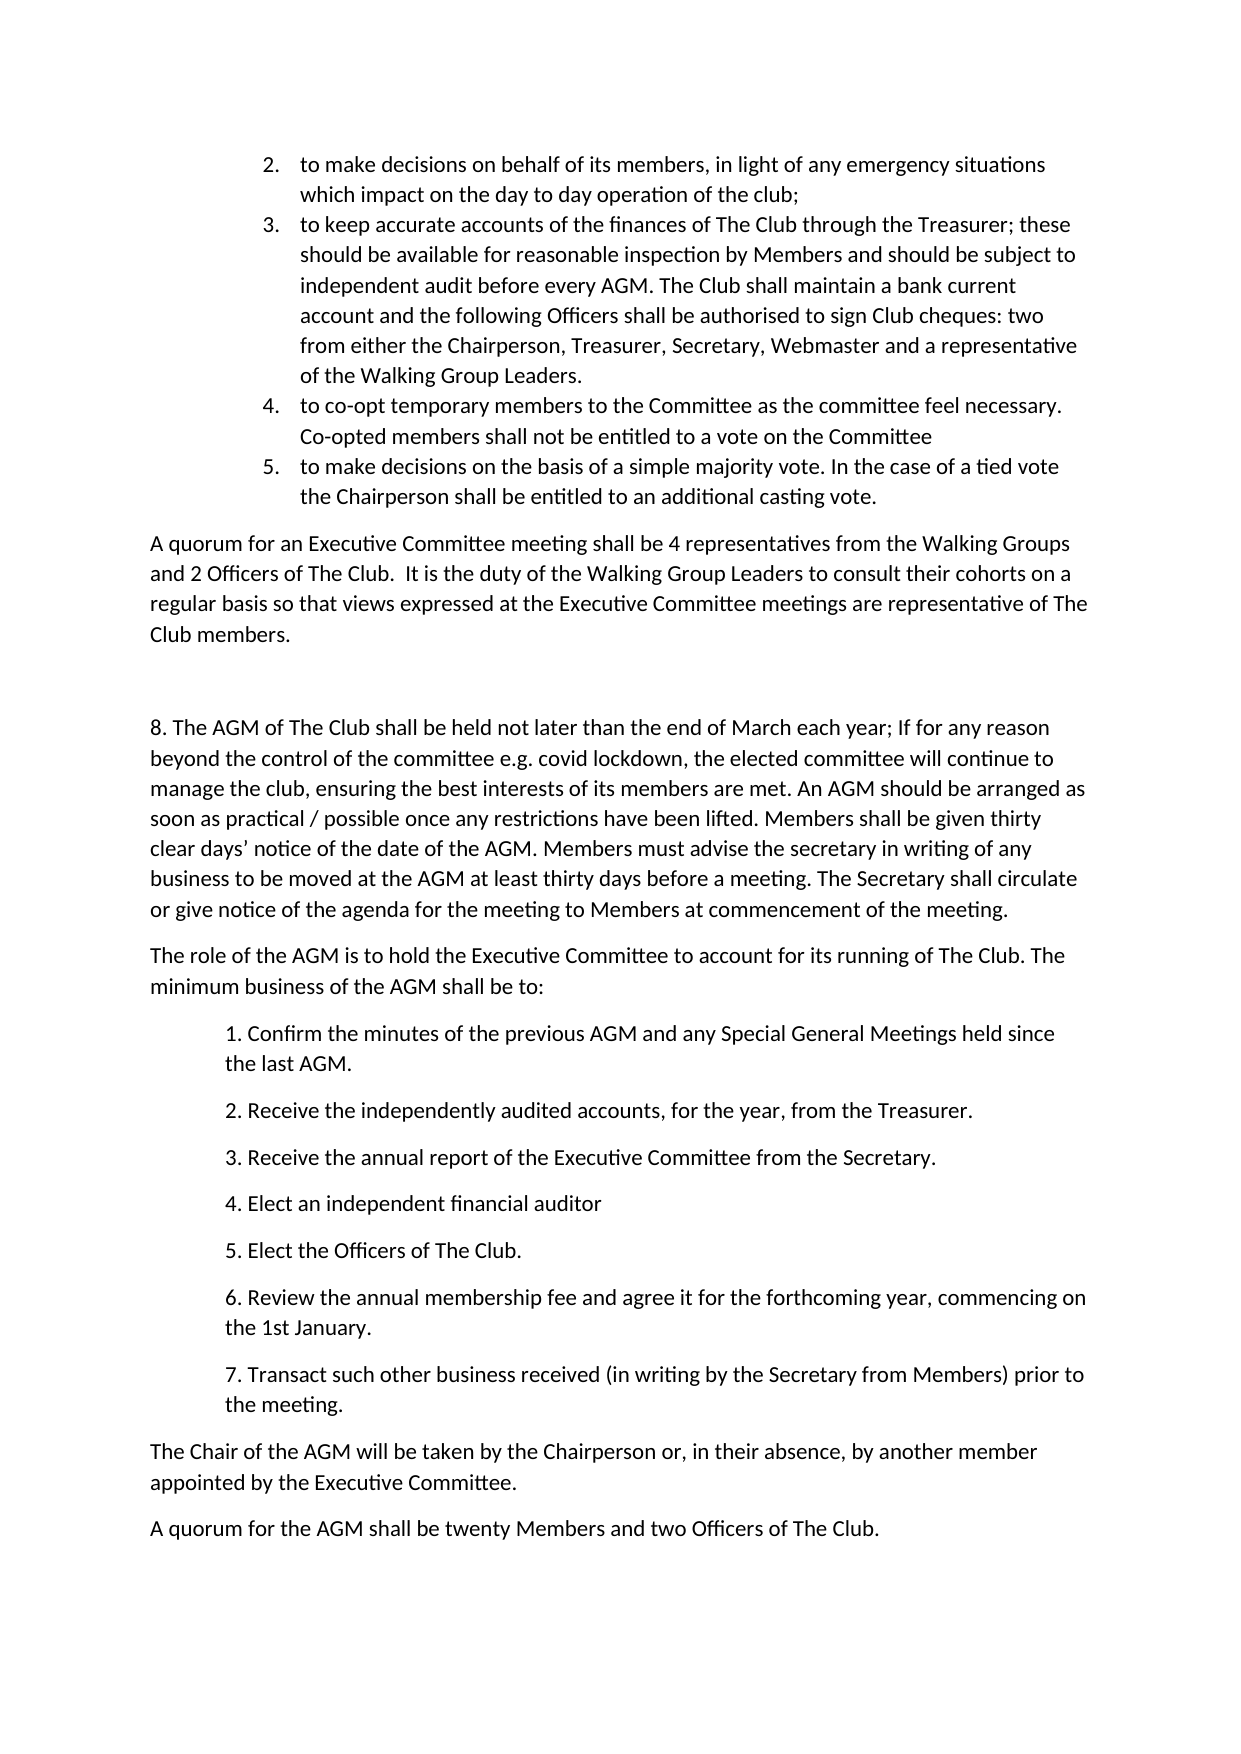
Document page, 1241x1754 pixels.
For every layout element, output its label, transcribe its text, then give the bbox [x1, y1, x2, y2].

text 7. Transact such other business received (in writing by the Secretary from Members) prior to the meeting. [225, 1360, 1090, 1419]
text 2. Receive the independently audited accounts, for the year, from the Treasurer. [150, 1096, 1090, 1124]
text 8. The AGM of The Club shall be held not later than the end of March each year; If for any reason beyond the control of the committee e.g. covid lockdown, the elected committee will continue to manage the club, ensuring the best interests of its members are met. An AGM should be arranged as soon as practical / possible once any restrictions have been lifted. Members shall be given thirty clear days’ notice of the date of the AGM. Members must advise the secretary in writing of any business to be moved at the AGM at least thirty days before a meeting. The Secretary shall circulate or give notice of the agenda for the meeting to Members at commencement of the meeting. [150, 713, 1090, 923]
text A quorum for the AGM shall be twenty Members and two Officers of The Club. [150, 1514, 1090, 1543]
list to co-opt temporary members to the Committee as the committee feel necessary. Co-opted members shall not be entitled to a vote on the Committee [262, 392, 1090, 450]
list to make decisions on the basis of a simple majority vote. In the case of a tied vote the Chairperson shall be entitled to an additional casting vote. [262, 452, 1090, 510]
list to make decisions on behalf of its members, in light of any emergency situations which impact on the day to day operation of the club; [262, 150, 1090, 208]
text A quorum for an Executive Committee meeting shall be 4 representatives from the Walking Groups and 2 Officers of The Club. It is the duty of the Walking Group Leaders to consult their cohorts on a regular basis so that views expressed at the Executive Committee meetings are representative of The Club members. [150, 529, 1090, 648]
text 5. Elect the Officers of The Club. [150, 1236, 1090, 1264]
text 6. Review the annual membership fee and agree it for the forthcoming year, commencing on the 1st January. [225, 1283, 1090, 1342]
text The role of the AGM is to hold the Executive Committee to account for its running of The Club. The minimum business of the AGM shall be to: [150, 942, 1090, 1000]
text 1. Confirm the minutes of the previous AGM and any Special General Meetings held since the last AGM. [225, 1019, 1090, 1077]
list to keep accurate accounts of the finances of The Club through the Treasurer; these should be available for reasonable inspection by Members and should be subject to independent audit before every AGM. The Club shall maintain a bank current account and the following Officers shall be authorised to sign Club cheques: two from either the Chairperson, Treasurer, Secretary, Webmaster and a representative of the Walking Group Leaders. [262, 210, 1090, 389]
text The Chair of the AGM will be taken by the Chairperson or, in their absence, by another member appointed by the Executive Committee. [150, 1437, 1090, 1496]
text 3. Receive the annual report of the Executive Committee from the Secretary. [150, 1143, 1090, 1171]
text 4. Elect an independent financial auditor [150, 1189, 1090, 1218]
